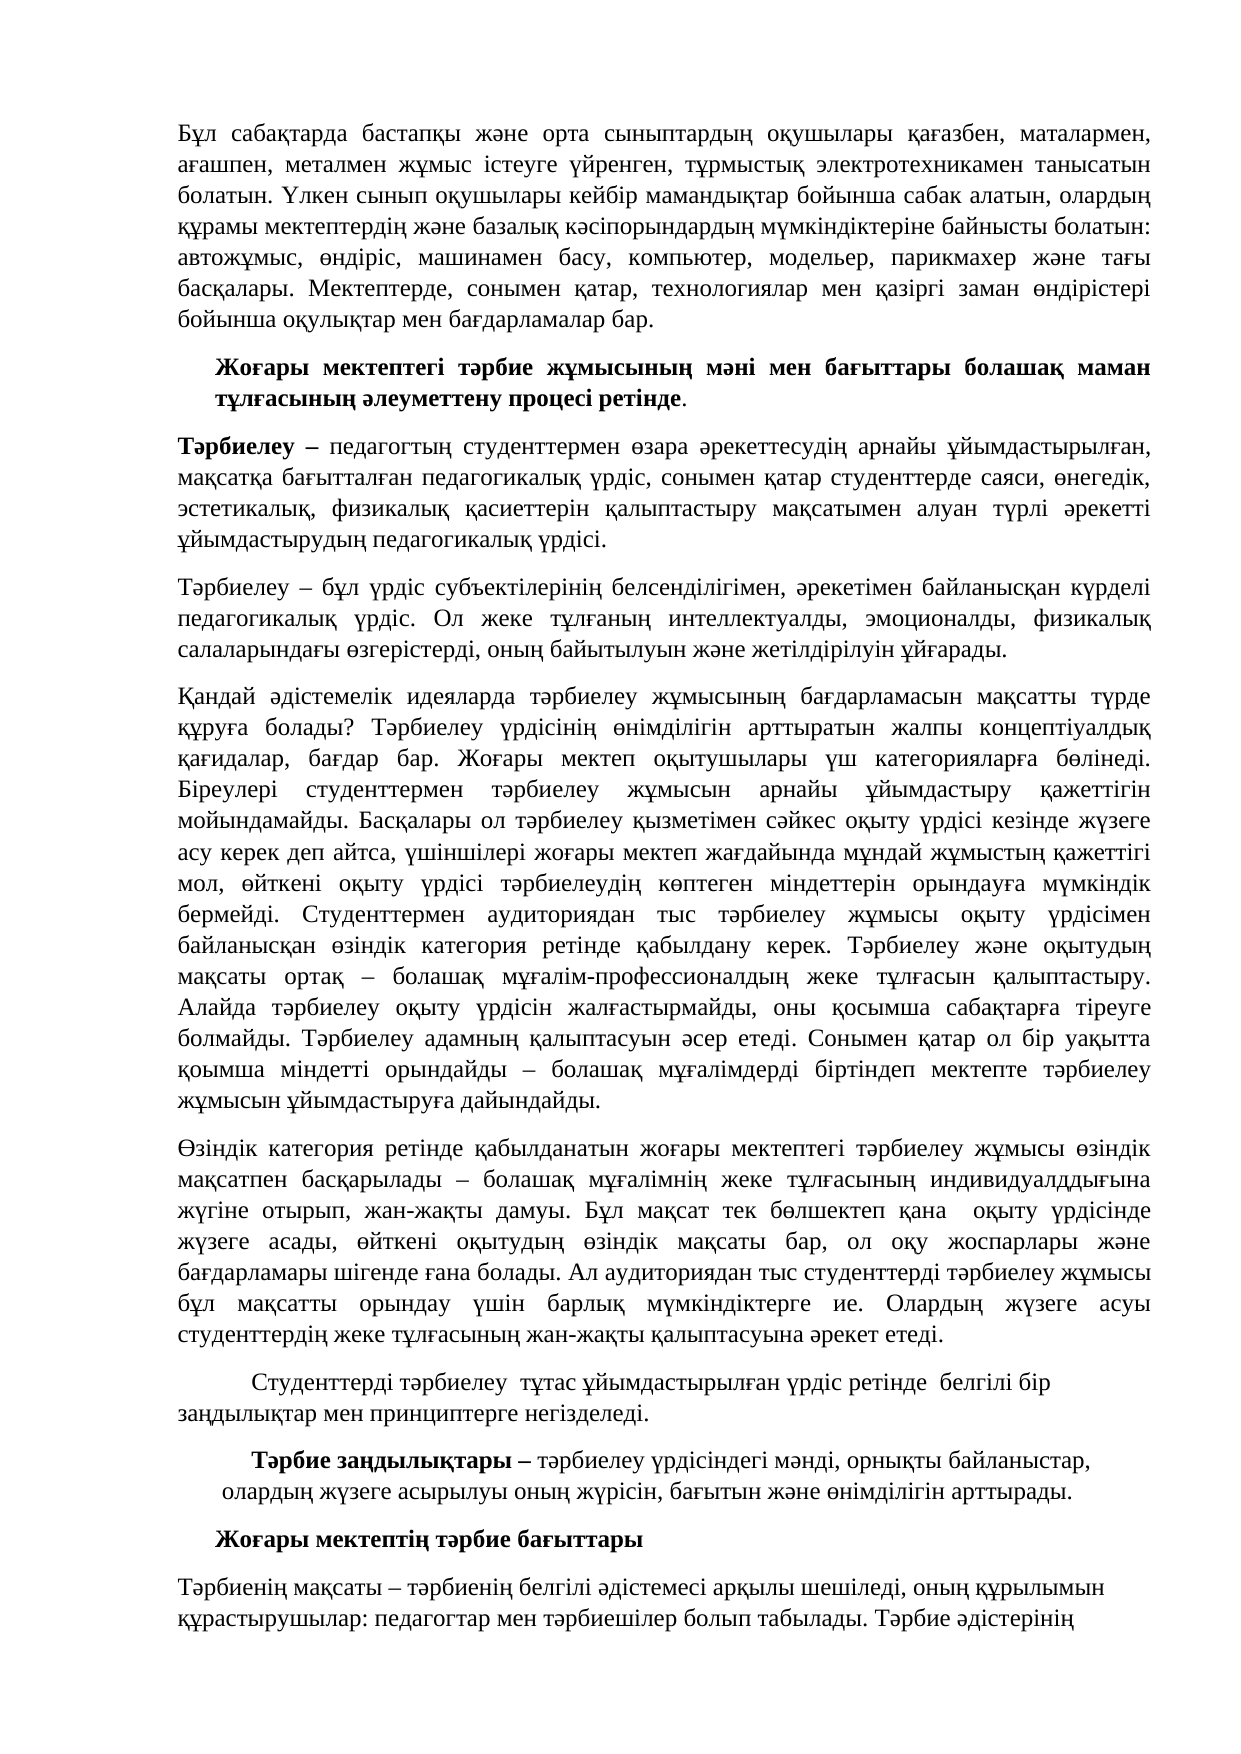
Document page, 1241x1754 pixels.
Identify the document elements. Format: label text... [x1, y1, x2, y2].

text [177, 118, 1152, 333]
text Өзіндік категория ретінде қабылданатын жоғары мектептегі тәрбиелеу жұмысы өзіндік мақсатпен басқарылады – болашақ мұғалімнің жеке тұлғасының индивидуалддығына жүгіне отырып, жан-жақты дамуы. Бұл мақсат тек бөлшектеп қана оқыту үрдісінде жүзеге асады, өйткені оқытудың өзіндік мақсаты бар, ол оқу жоспарлары және бағдарламары шігенде ғана болады. Ал аудиториядан тыс студенттерді тәрбиелеу жұмысы бұл мақсатты орындау үшін барлық мүмкіндіктерге ие. Олардың жүзеге асуы студенттердің жеке тұлғасының жан-жақты қалыптасуына әрекет етеді. [177, 1133, 1152, 1348]
text Жоғары мектептің тәрбие бағыттары [215, 1524, 1152, 1553]
text Студенттерді тәрбиелеу тұтас ұйымдастырылған үрдіс ретінде белгілі бір заңдылықтар мен принциптерге негізделеді. [177, 1367, 1152, 1426]
text Жоғары мектептегі тәрбие жұмысының мәні мен бағыттары болашақ маман тұлғасының әлеуметтену процесі ретінде. [215, 352, 1152, 412]
text Тәрбиелеу – педагогтың студенттермен өзара әрекеттесудің арнайы ұйымдастырылған, мақсатқа бағытталған педагогикалық үрдіс, сонымен қатар студенттерде саяси, өнегедік, эстетикалық, физикалық қасиеттерін қалыптастыру мақсатымен алуан түрлі әрекетті ұйымдастырудың педагогикалық үрдісі. [177, 431, 1152, 553]
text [177, 1572, 1152, 1632]
text Қандай әдістемелік идеяларда тәрбиелеу жұмысының бағдарламасын мақсатты түрде құруға болады? Тәрбиелеу үрдісінің өнімділігін арттыратын жалпы концептіуалдық қағидалар, бағдар бар. Жоғары мектеп оқытушылары үш категорияларға бөлінеді. Біреулері студенттермен тәрбиелеу жұмысын арнайы ұйымдастыру қажеттігін мойындамайды. Басқалары ол тәрбиелеу қызметімен сәйкес оқыту үрдісі кезінде жүзеге асу керек деп айтса, үшіншілері жоғары мектеп жағдайында мұндай жұмыстың қажеттігі мол, өйткені оқыту үрдісі тәрбиелеудің көптеген міндеттерін орындауға мүмкіндік бермейді. Студенттермен аудиториядан тыс тәрбиелеу жұмысы оқыту үрдісімен байланысқан өзіндік категория ретінде қабылдану керек. Тәрбиелеу және оқытудың мақсаты ортақ – болашақ мұғалім-профессионалдың жеке тұлғасын қалыптастыру. Алайда тәрбиелеу оқыту үрдісін жалғастырмайды, оны қосымша сабақтарға тіреуге болмайды. Тәрбиелеу адамның қалыптасуын әсер етеді. Сонымен қатар ол бір уақытта қоымша міндетті орындайды – болашақ мұғалімдерді біртіндеп мектепте тәрбиелеу жұмысын ұйымдастыруға дайындайды. [177, 681, 1152, 1114]
text Тәрбиелеу – бұл үрдіс субъектілерінің белсенділігімен, әрекетімен байланысқан күрделі педагогикалық үрдіс. Ол жеке тұлғаның интеллектуалды, эмоционалды, физикалық салаларындағы өзгерістерді, оның байытылуын және жетілдірілуін ұйғарады. [177, 572, 1152, 662]
text Тәрбие заңдылықтары – тәрбиелеу үрдісіндегі мәнді, орнықты байланыстар, олардың жүзеге асырылуы оның жүрісін, бағытын және өнімділігін арттырады. [222, 1445, 1152, 1505]
